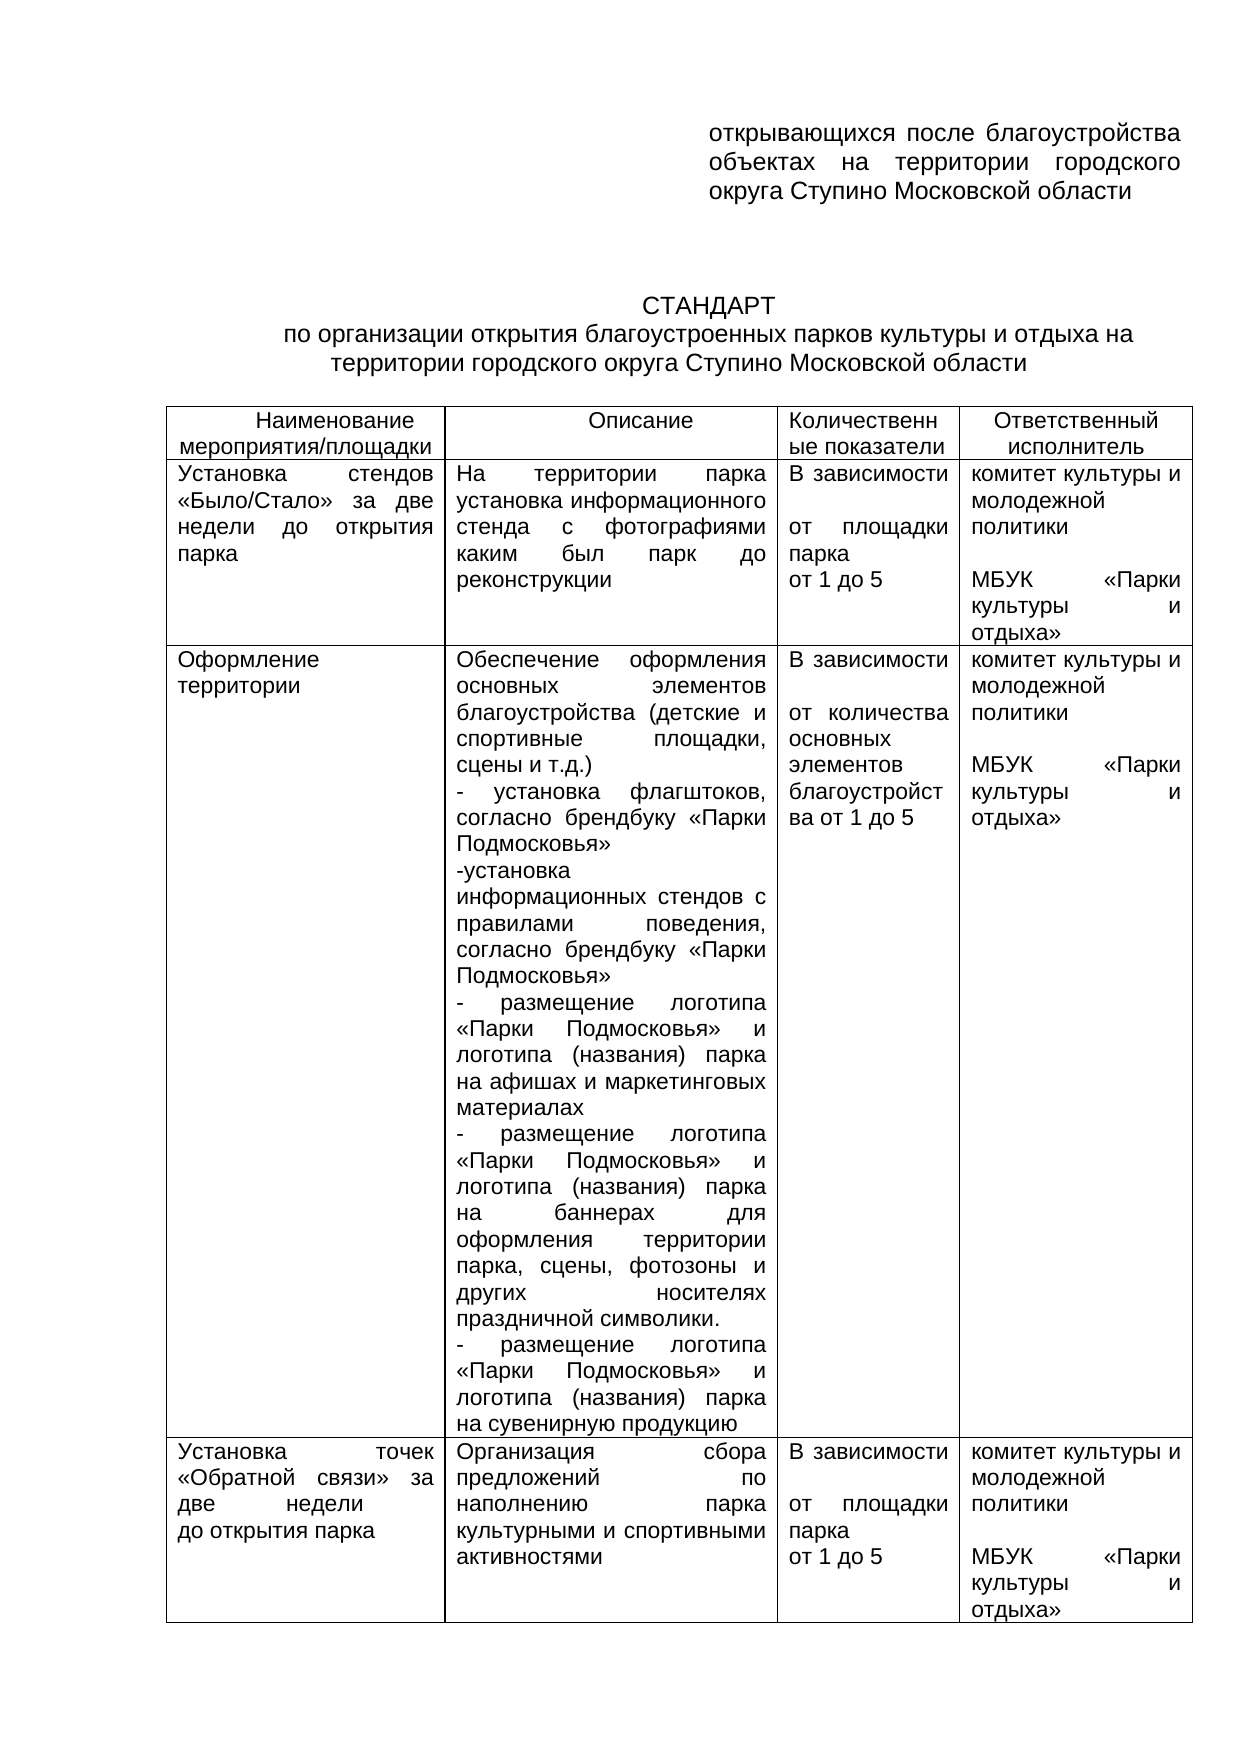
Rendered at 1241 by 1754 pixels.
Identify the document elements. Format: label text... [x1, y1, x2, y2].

table_cell Установка точек «Обратной связи» за две недели до открытия парка [167, 1438, 444, 1622]
table_cell В зависимости от количества основных элементов благоустройства от 1 до 5 [778, 646, 959, 1437]
text СТАНДАРТ [177, 291, 1181, 319]
table_cell На территории парка установка информационного стенда с фотографиями каким был парк до реконструкции [446, 460, 777, 645]
table_cell Организация сбора предложений по наполнению парка культурными и спортивными активностями [446, 1438, 777, 1622]
table_header Описание [446, 407, 777, 459]
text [709, 118, 1181, 204]
table_cell Обеспечение оформления основных элементов благоустройства (детские и спортивные площадки, сцены и т.д.) - установка флагштоков, согласно брендбуку «Парки Подмосковья» -установка информационных стендов с правилами поведения, согласно брендбуку «Парки Подмосковья» - размещение логотипа «Парки Подмосковья» и логотипа (названия) парка на афишах и маркетинговых материалах - размещение логотипа «Парки Подмосковья» и логотипа (названия) парка на баннерах для оформления территории парка, сцены, фотозоны и других носителях праздничной символики. - размещение логотипа «Парки Подмосковья» и логотипа (названия) парка на сувенирную продукцию [446, 646, 777, 1437]
table_cell комитет культуры и молодежной политики МБУК «Парки культуры и отдыха» [960, 646, 1192, 1437]
table_cell Оформление территории [167, 646, 444, 1437]
table_cell комитет культуры и молодежной политики МБУК «Парки культуры и отдыха» [960, 1438, 1192, 1622]
table_cell В зависимости от площадки парка от 1 до 5 [778, 460, 959, 645]
table_cell Установка стендов «Было/Стало» за две недели до открытия парка [167, 460, 444, 645]
table_header Наименование мероприятия/площадки [167, 407, 444, 459]
table_cell комитет культуры и молодежной политики МБУК «Парки культуры и отдыха» [960, 460, 1192, 645]
table_header Количественные показатели [778, 407, 959, 459]
table_cell В зависимости от площадки парка от 1 до 5 [778, 1438, 959, 1622]
text по организации открытия благоустроенных парков культуры и отдыха на территории городского округа Ступино Московской области [177, 319, 1181, 377]
table_header Ответственный исполнитель [960, 407, 1192, 459]
